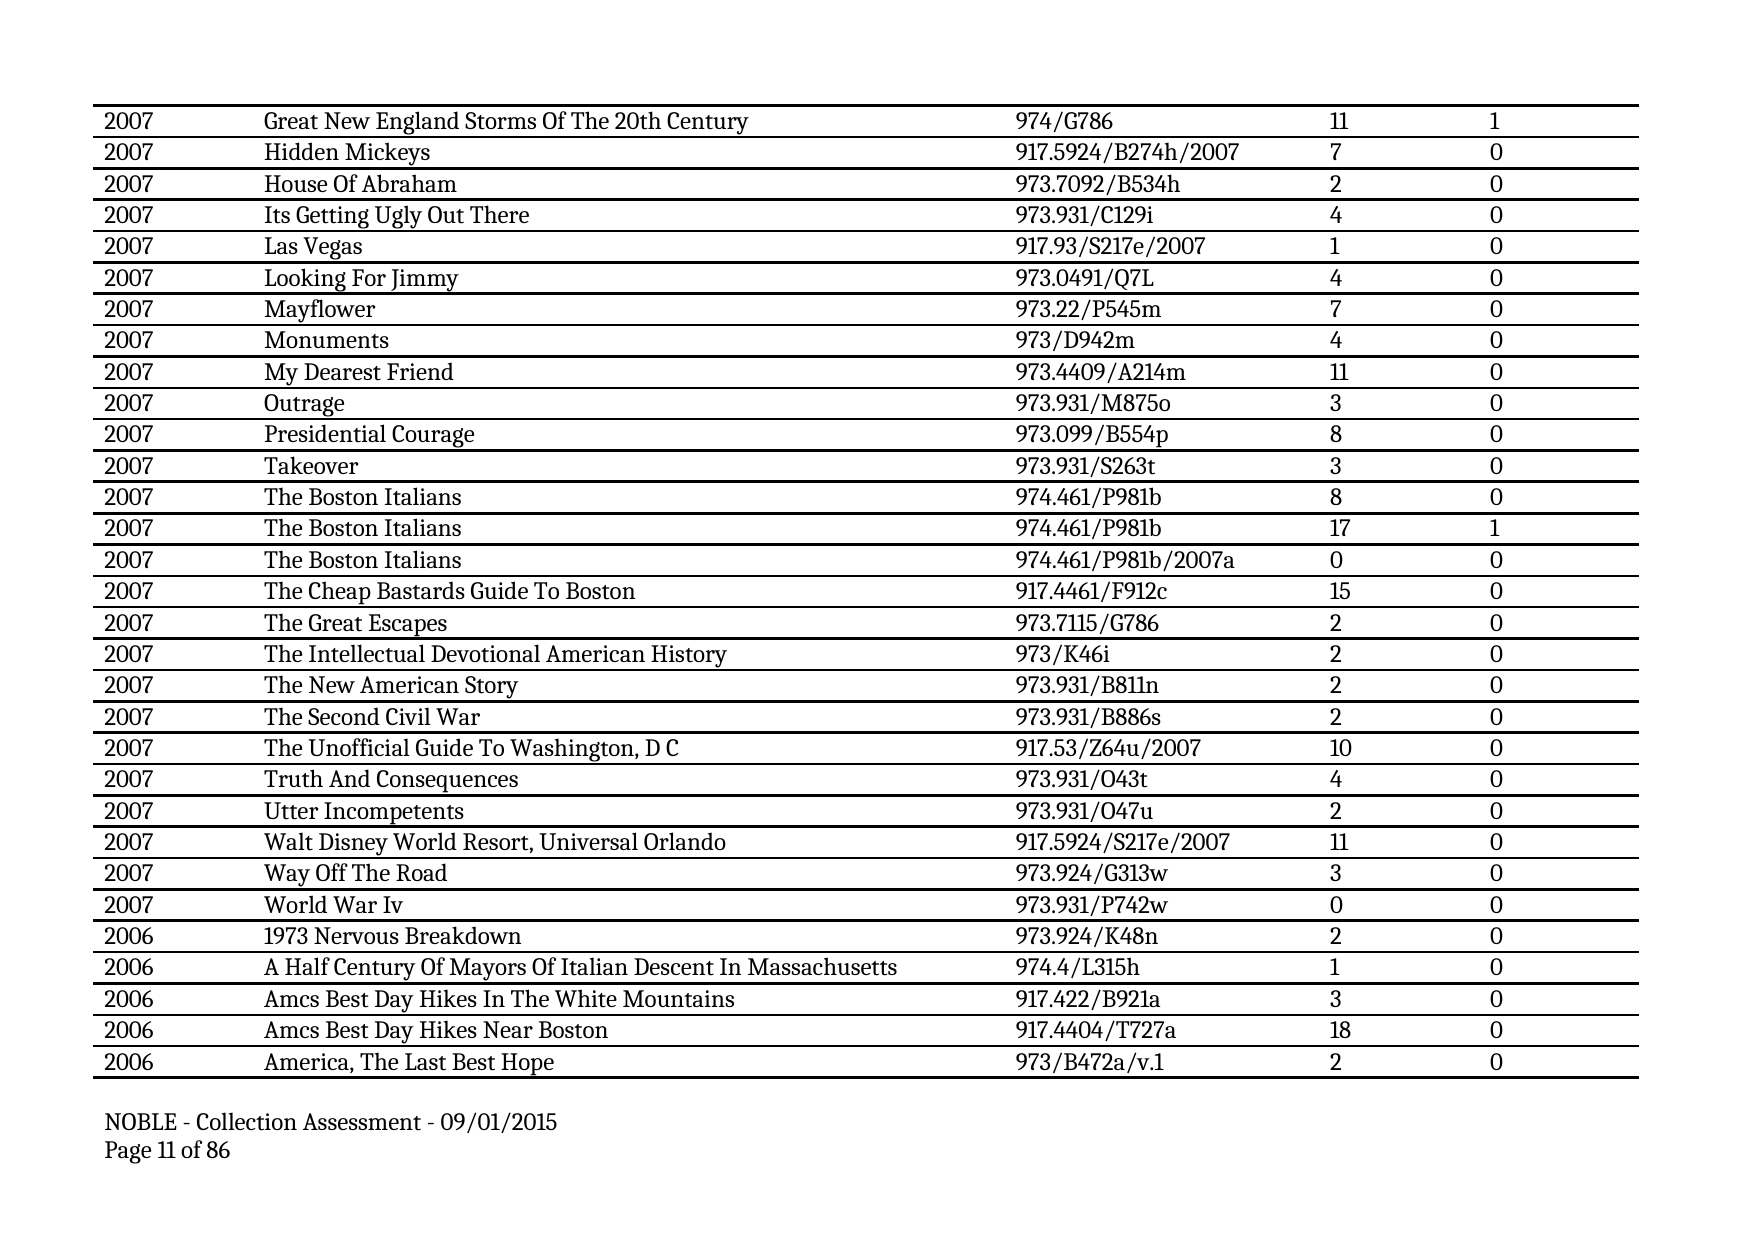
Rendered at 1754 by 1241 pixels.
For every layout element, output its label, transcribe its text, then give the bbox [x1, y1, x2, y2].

table_cell 0 [1479, 389, 1638, 418]
table_cell The Unofficial Guide To Washington, D C [253, 734, 999, 763]
table_cell 2007 [93, 797, 253, 825]
table_cell 0 [1319, 546, 1478, 574]
table_cell 917.4404/T727a [999, 1016, 1319, 1045]
table_cell 0 [1479, 483, 1638, 512]
table_cell 15 [1319, 577, 1478, 606]
table_cell 0 [1319, 891, 1478, 919]
table_cell 2007 [93, 452, 253, 480]
table_cell 2 [1319, 170, 1478, 198]
table_cell 2006 [93, 1016, 253, 1045]
table_cell 2007 [93, 608, 253, 637]
table_cell Truth And Consequences [253, 765, 999, 794]
table_cell 973.7115/G786 [999, 608, 1319, 637]
table_cell 973.0491/Q7L [999, 264, 1319, 292]
table_cell 973.4409/A214m [999, 358, 1319, 386]
table_cell 973/B472a/v.1 [999, 1047, 1319, 1076]
table_cell 0 [1479, 358, 1638, 386]
table_cell 3 [1319, 389, 1478, 418]
table_cell 7 [1319, 138, 1478, 167]
table_cell 0 [1479, 891, 1638, 919]
table_cell 0 [1479, 765, 1638, 794]
table_cell 973.931/B886s [999, 703, 1319, 731]
table_cell 7 [1319, 295, 1478, 324]
table_cell 2007 [93, 389, 253, 418]
table_cell 0 [1479, 420, 1638, 449]
table_cell 2 [1319, 608, 1478, 637]
table_cell 0 [1479, 201, 1638, 229]
table_cell 917.5924/B274h/2007 [999, 138, 1319, 167]
table_cell 11 [1319, 358, 1478, 386]
table_cell The Great Escapes [253, 608, 999, 637]
table_cell 0 [1479, 922, 1638, 951]
table_cell 2007 [93, 107, 253, 136]
table_cell 0 [1479, 232, 1638, 261]
table_cell 973.931/C129i [999, 201, 1319, 229]
table_cell 2007 [93, 358, 253, 386]
table_cell 0 [1479, 859, 1638, 888]
table_cell 973.931/O43t [999, 765, 1319, 794]
table_cell Las Vegas [253, 232, 999, 261]
table_cell 2 [1319, 671, 1478, 700]
table_cell 2007 [93, 640, 253, 668]
table_cell 0 [1479, 640, 1638, 668]
table_cell The Boston Italians [253, 515, 999, 543]
table_cell Utter Incompetents [253, 797, 999, 825]
table_cell 3 [1319, 452, 1478, 480]
table_cell 2006 [93, 1047, 253, 1076]
table_cell 973.931/O47u [999, 797, 1319, 825]
table_cell 0 [1479, 671, 1638, 700]
table_cell 0 [1479, 170, 1638, 198]
table_cell 2 [1319, 703, 1478, 731]
table_cell 1973 Nervous Breakdown [253, 922, 999, 951]
table_cell 1 [1479, 515, 1638, 543]
table_cell The Boston Italians [253, 483, 999, 512]
table_cell 973.924/K48n [999, 922, 1319, 951]
table_cell 2007 [93, 138, 253, 167]
table_cell 973.931/P742w [999, 891, 1319, 919]
table_cell 917.422/B921a [999, 985, 1319, 1013]
table_cell 973.22/P545m [999, 295, 1319, 324]
table_cell 17 [1319, 515, 1478, 543]
table_cell 2007 [93, 483, 253, 512]
table_cell The Second Civil War [253, 703, 999, 731]
table_cell 0 [1479, 797, 1638, 825]
table_cell 2007 [93, 703, 253, 731]
table_cell 11 [1319, 107, 1478, 136]
table_cell 0 [1479, 452, 1638, 480]
table_cell 1 [1319, 232, 1478, 261]
table_cell 4 [1319, 201, 1478, 229]
table_cell Way Off The Road [253, 859, 999, 888]
table_cell 0 [1479, 546, 1638, 574]
table_cell 0 [1479, 828, 1638, 857]
table_cell 974.4/L315h [999, 953, 1319, 982]
table_cell 973.931/S263t [999, 452, 1319, 480]
table_cell 0 [1479, 295, 1638, 324]
table_cell 917.93/S217e/2007 [999, 232, 1319, 261]
table_cell 4 [1319, 264, 1478, 292]
table_cell 2 [1319, 1047, 1478, 1076]
table_cell 2007 [93, 891, 253, 919]
table_cell 2006 [93, 922, 253, 951]
table_cell 4 [1319, 326, 1478, 355]
table_cell 3 [1319, 859, 1478, 888]
table_cell A Half Century Of Mayors Of Italian Descent In Massachusetts [253, 953, 999, 982]
table_cell 974/G786 [999, 107, 1319, 136]
table_cell Its Getting Ugly Out There [253, 201, 999, 229]
table_cell 0 [1479, 1047, 1638, 1076]
table_cell 2007 [93, 828, 253, 857]
table_cell 2007 [93, 515, 253, 543]
table_cell 2 [1319, 640, 1478, 668]
table_cell 0 [1479, 138, 1638, 167]
table_cell 2007 [93, 546, 253, 574]
table_cell 2007 [93, 765, 253, 794]
table_cell 974.461/P981b [999, 483, 1319, 512]
table_cell 8 [1319, 483, 1478, 512]
table_cell America, The Last Best Hope [253, 1047, 999, 1076]
table_cell 917.5924/S217e/2007 [999, 828, 1319, 857]
table_cell 0 [1479, 953, 1638, 982]
table_cell 973.7092/B534h [999, 170, 1319, 198]
table_cell 974.461/P981b [999, 515, 1319, 543]
table_cell House Of Abraham [253, 170, 999, 198]
table_cell 0 [1479, 1016, 1638, 1045]
table_cell 0 [1479, 264, 1638, 292]
table_cell 2007 [93, 671, 253, 700]
table_cell World War Iv [253, 891, 999, 919]
table_cell 2007 [93, 264, 253, 292]
table_cell 973.099/B554p [999, 420, 1319, 449]
table_cell 2006 [93, 953, 253, 982]
table_cell 0 [1479, 703, 1638, 731]
table_cell 973.931/M875o [999, 389, 1319, 418]
table_cell 2 [1319, 922, 1478, 951]
table_cell 10 [1319, 734, 1478, 763]
table_cell Hidden Mickeys [253, 138, 999, 167]
table_cell 0 [1479, 326, 1638, 355]
table_cell 974.461/P981b/2007a [999, 546, 1319, 574]
table_cell 0 [1479, 734, 1638, 763]
table_cell 917.53/Z64u/2007 [999, 734, 1319, 763]
table_cell 2007 [93, 170, 253, 198]
table_cell Takeover [253, 452, 999, 480]
table_cell Walt Disney World Resort, Universal Orlando [253, 828, 999, 857]
table_cell 0 [1479, 577, 1638, 606]
table_cell 917.4461/F912c [999, 577, 1319, 606]
table_cell Outrage [253, 389, 999, 418]
table_cell 973/K46i [999, 640, 1319, 668]
table_cell 18 [1319, 1016, 1478, 1045]
table_cell 8 [1319, 420, 1478, 449]
table_cell 4 [1319, 765, 1478, 794]
table_cell 1 [1319, 953, 1478, 982]
table_cell 0 [1479, 608, 1638, 637]
table_cell The Cheap Bastards Guide To Boston [253, 577, 999, 606]
table_cell 0 [1479, 985, 1638, 1013]
table_cell 2007 [93, 420, 253, 449]
table_cell The Intellectual Devotional American History [253, 640, 999, 668]
table_cell 3 [1319, 985, 1478, 1013]
table_cell 1 [1479, 107, 1638, 136]
table_cell 2007 [93, 326, 253, 355]
table_cell My Dearest Friend [253, 358, 999, 386]
table_cell 2007 [93, 201, 253, 229]
table_cell 2 [1319, 797, 1478, 825]
table_cell Amcs Best Day Hikes Near Boston [253, 1016, 999, 1045]
table_cell 2006 [93, 985, 253, 1013]
table_cell Great New England Storms Of The 20th Century [253, 107, 999, 136]
table_cell 2007 [93, 734, 253, 763]
table_cell 2007 [93, 577, 253, 606]
table_cell 2007 [93, 232, 253, 261]
table_cell Mayflower [253, 295, 999, 324]
table_cell The New American Story [253, 671, 999, 700]
table_cell Looking For Jimmy [253, 264, 999, 292]
table_cell 973/D942m [999, 326, 1319, 355]
table_cell Monuments [253, 326, 999, 355]
table_cell 2007 [93, 295, 253, 324]
table_cell 2007 [93, 859, 253, 888]
table_cell The Boston Italians [253, 546, 999, 574]
table_cell Amcs Best Day Hikes In The White Mountains [253, 985, 999, 1013]
table_cell 973.931/B811n [999, 671, 1319, 700]
table_cell 973.924/G313w [999, 859, 1319, 888]
table_cell Presidential Courage [253, 420, 999, 449]
table_cell 11 [1319, 828, 1478, 857]
